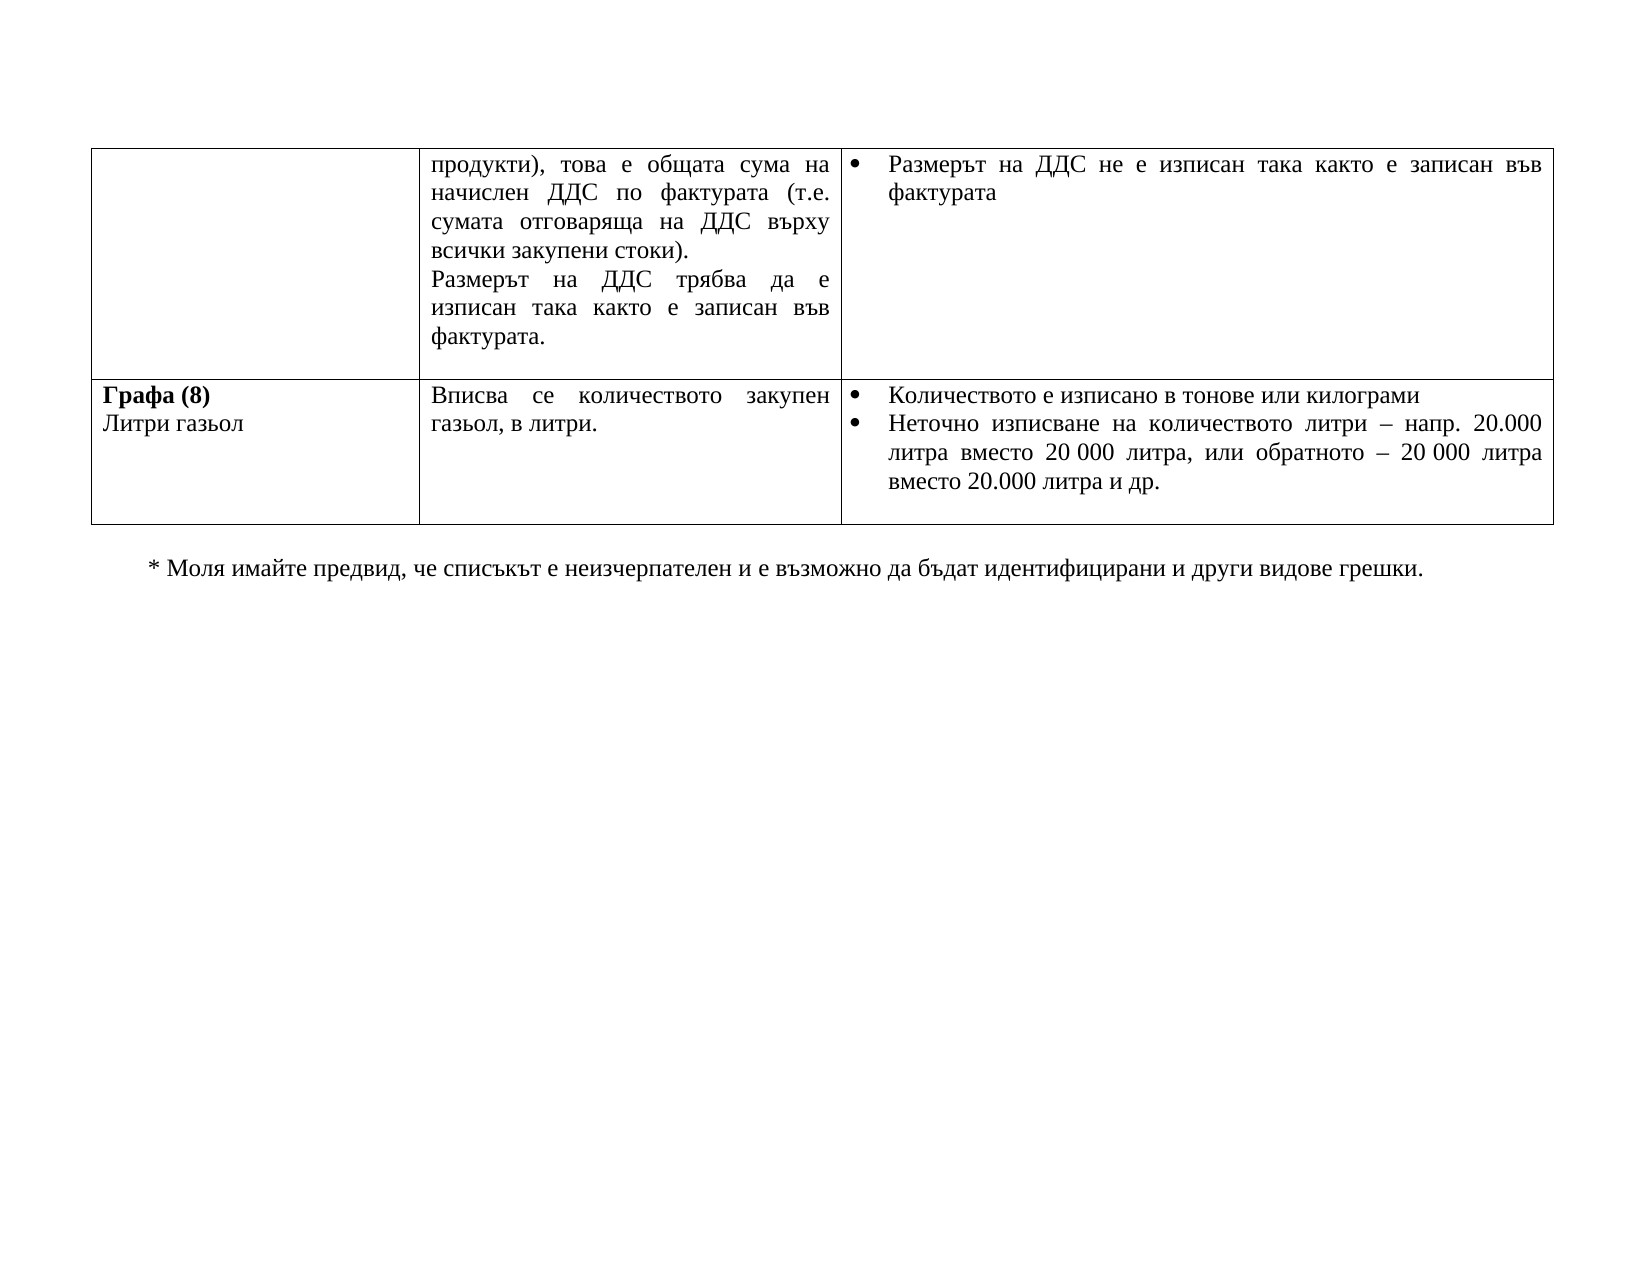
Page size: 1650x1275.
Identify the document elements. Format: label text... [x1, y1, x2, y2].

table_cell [92, 149, 419, 379]
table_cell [842, 149, 1553, 379]
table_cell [420, 149, 841, 379]
table_cell Вписва се количеството закупен газьол, в литри. [420, 380, 841, 523]
table_cell Количеството е изписано в тонове или килограми Неточно изписване на количеството литри – напр. 20.000 литра вместо 20 000 литра, или обратното – 20 000 литра вместо 20.000 литра и др. [842, 380, 1553, 523]
table_cell Графа (8) Литри газьол [92, 380, 419, 523]
text * Моля имайте предвид, че списъкът е неизчерпателен и e възможно да бъдат идентифицирани и други видове грешки. [148, 553, 1481, 582]
